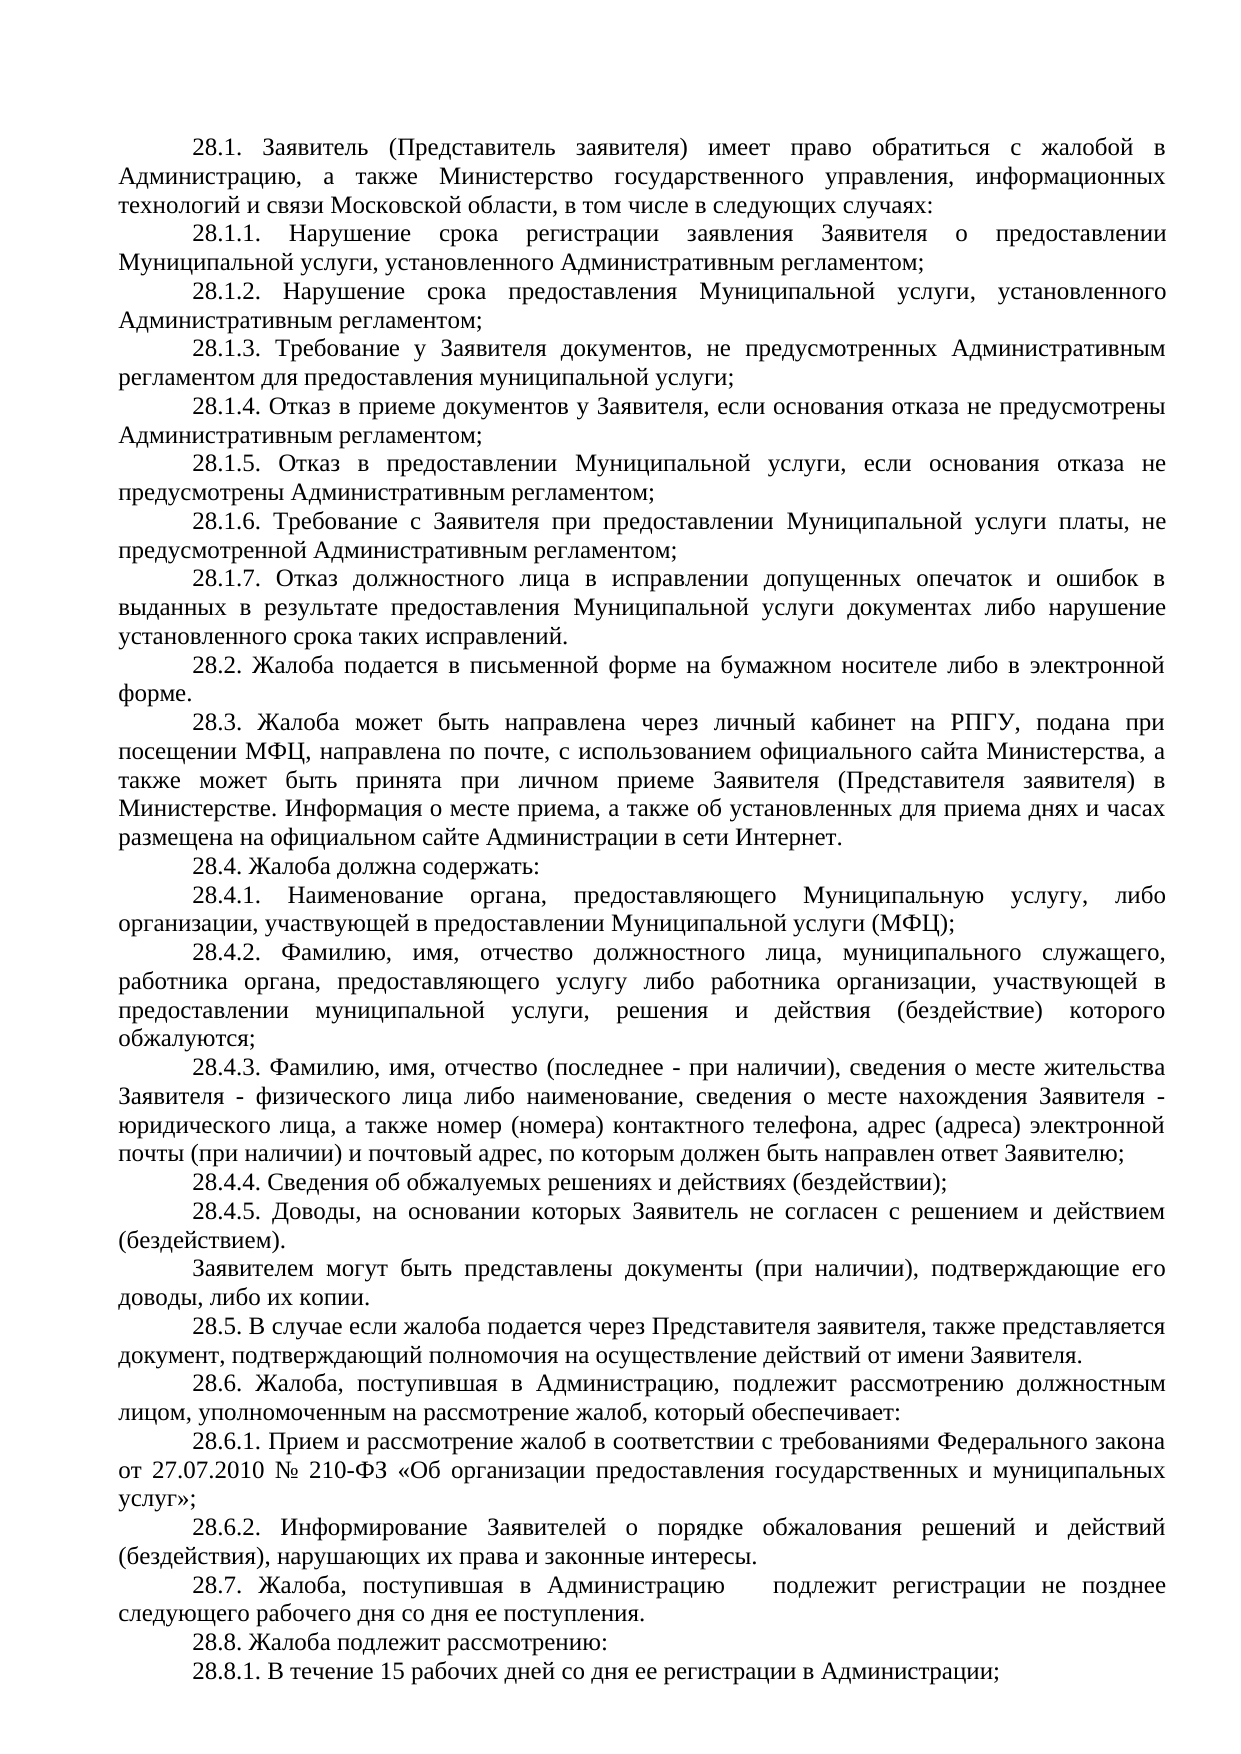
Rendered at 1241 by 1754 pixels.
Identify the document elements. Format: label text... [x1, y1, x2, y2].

list 28.8. Жалоба подлежит рассмотрению: [118, 1627, 1167, 1656]
list 28.1.6. Требование с Заявителя при предоставлении Муниципальной услуги платы, не предусмотренной Административным регламентом; [118, 506, 1167, 563]
text Заявителем могут быть представлены документы (при наличии), подтверждающие его доводы, либо их копии. [118, 1253, 1167, 1311]
list 28.3. Жалоба может быть направлена через личный кабинет на РПГУ, подана при посещении МФЦ, направлена по почте, с использованием официального сайта Министерства, а также может быть принята при личном приеме Заявителя (Представителя заявителя) в Министерстве. Информация о месте приема, а также об установленных для приема днях и часах размещена на официальном сайте Администрации в сети Интернет. [118, 707, 1167, 851]
list 28.1.3. Требование у Заявителя документов, не предусмотренных Административным регламентом для предоставления муниципальной услуги; [118, 333, 1167, 391]
list 28.7. Жалоба, поступившая в Администрацию подлежит регистрации не позднее следующего рабочего дня со дня ее поступления. [118, 1570, 1167, 1627]
list 28.6. Жалоба, поступившая в Администрацию, подлежит рассмотрению должностным лицом, уполномоченным на рассмотрение жалоб, который обеспечивает: [118, 1368, 1167, 1426]
list 28.6.1. Прием и рассмотрение жалоб в соответствии с требованиями Федерального закона от 27.07.2010 № 210-ФЗ «Об организации предоставления государственных и муниципальных услуг»; [118, 1426, 1167, 1512]
list 28.1.7. Отказ должностного лица в исправлении допущенных опечаток и ошибок в выданных в результате предоставления Муниципальной услуги документах либо нарушение установленного срока таких исправлений. [118, 563, 1167, 650]
list 28.4.4. Сведения об обжалуемых решениях и действиях (бездействии); [118, 1167, 1167, 1196]
list 28.4.1. Наименование органа, предоставляющего Муниципальную услугу, либо организации, участвующей в предоставлении Муниципальной услуги (МФЦ); [118, 880, 1167, 937]
list 28.8.1. В течение 15 рабочих дней со дня ее регистрации в Администрации; [118, 1656, 1167, 1685]
list 28.4.3. Фамилию, имя, отчество (последнее - при наличии), сведения о месте жительства Заявителя - физического лица либо наименование, сведения о месте нахождения Заявителя - юридического лица, а также номер (номера) контактного телефона, адрес (адреса) электронной почты (при наличии) и почтовый адрес, по которым должен быть направлен ответ Заявителю; [118, 1052, 1167, 1167]
list 28.5. В случае если жалоба подается через Представителя заявителя, также представляется документ, подтверждающий полномочия на осуществление действий от имени Заявителя. [118, 1311, 1167, 1368]
list 28.1.4. Отказ в приеме документов у Заявителя, если основания отказа не предусмотрены Административным регламентом; [118, 391, 1167, 448]
list 28.6.2. Информирование Заявителей о порядке обжалования решений и действий (бездействия), нарушающих их права и законные интересы. [118, 1512, 1167, 1570]
list 28.2. Жалоба подается в письменной форме на бумажном носителе либо в электронной форме. [118, 650, 1167, 707]
list 28.4. Жалоба должна содержать: [118, 851, 1167, 880]
list 28.1.5. Отказ в предоставлении Муниципальной услуги, если основания отказа не предусмотрены Административным регламентом; [118, 448, 1167, 506]
list 28.1. Заявитель (Представитель заявителя) имеет право обратиться с жалобой в Администрацию, а также Министерство государственного управления, информационных технологий и связи Московской области, в том числе в следующих случаях: [118, 132, 1167, 218]
list 28.4.2. Фамилию, имя, отчество должностного лица, муниципального служащего, работника органа, предоставляющего услугу либо работника организации, участвующей в предоставлении муниципальной услуги, решения и действия (бездействие) которого обжалуются; [118, 937, 1167, 1052]
list 28.1.1. Нарушение срока регистрации заявления Заявителя о предоставлении Муниципальной услуги, установленного Административным регламентом; [118, 218, 1167, 276]
list 28.1.2. Нарушение срока предоставления Муниципальной услуги, установленного Административным регламентом; [118, 276, 1167, 333]
list 28.4.5. Доводы, на основании которых Заявитель не согласен с решением и действием (бездействием). [118, 1196, 1167, 1253]
